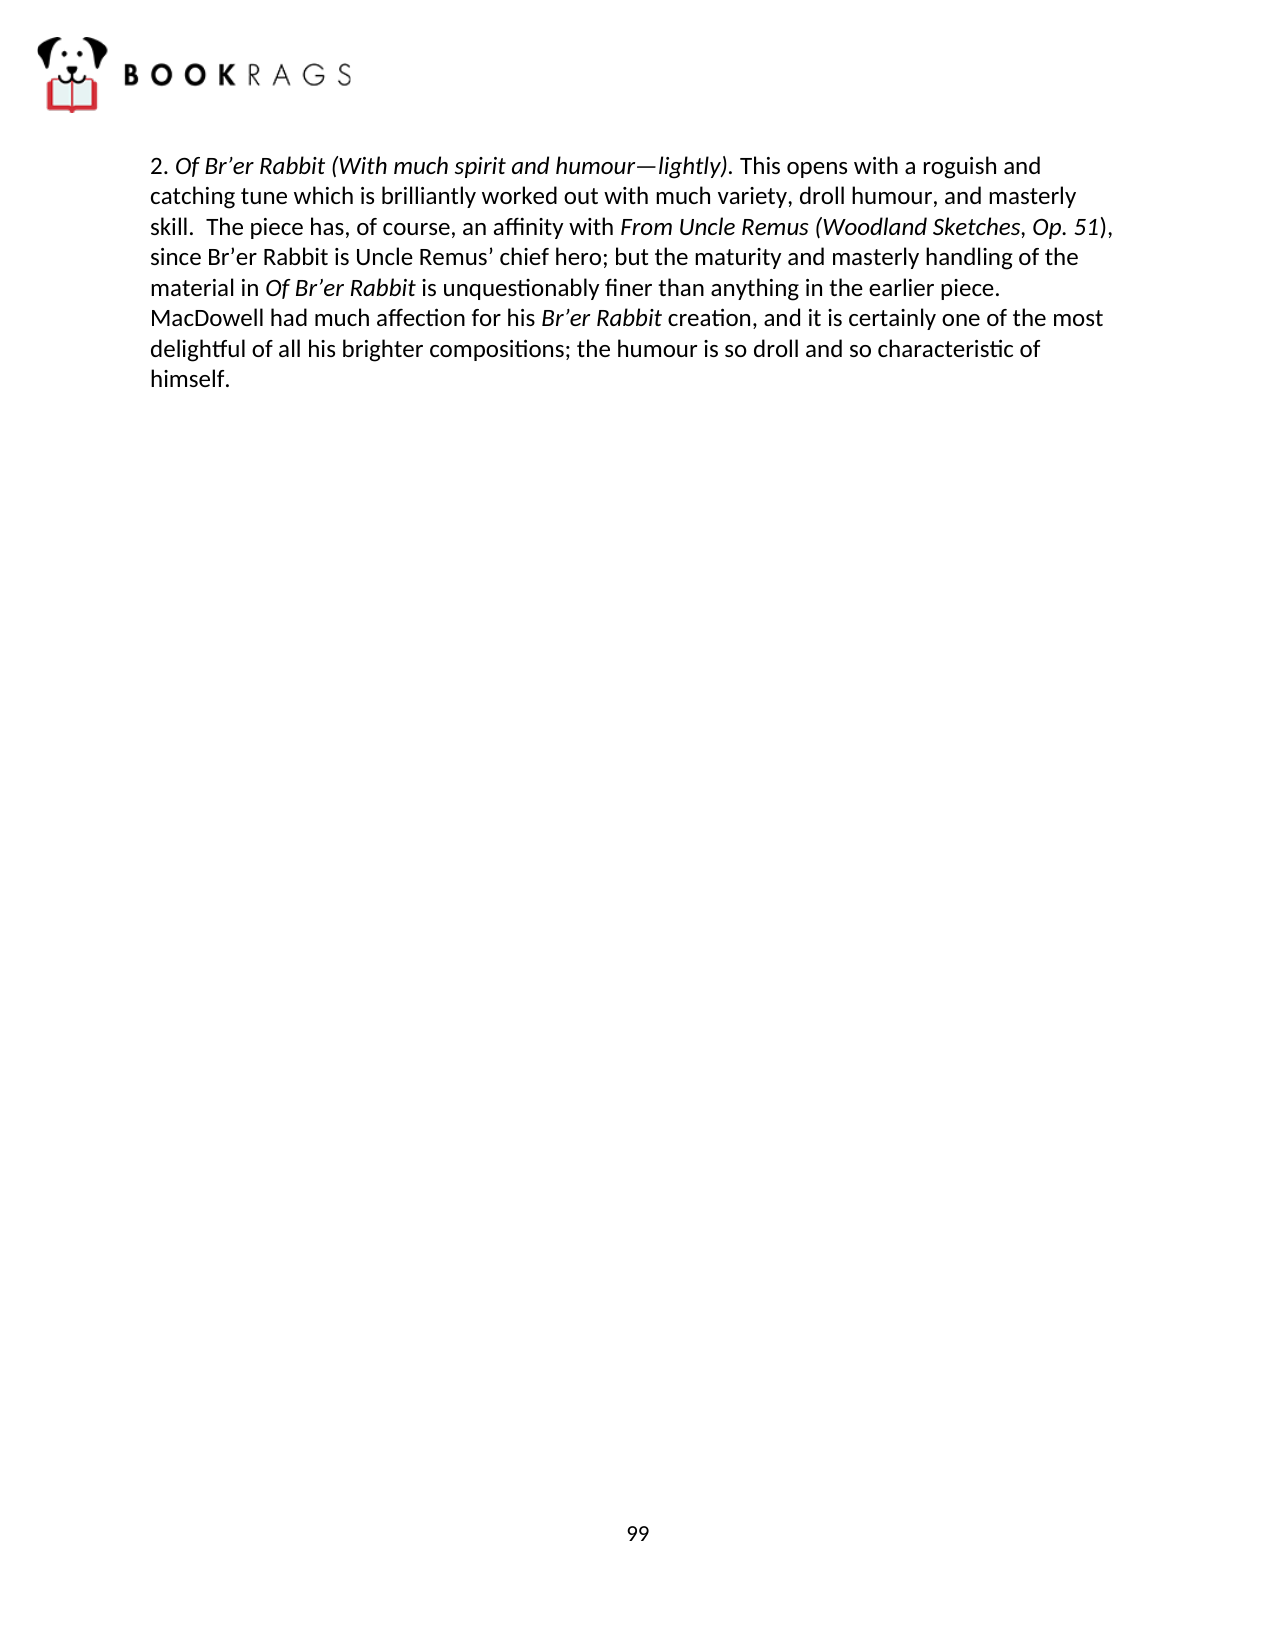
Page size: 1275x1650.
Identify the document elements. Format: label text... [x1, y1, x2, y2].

picture [37, 37, 351, 113]
text 2. Of Br’er Rabbit (With much spirit and humour—­lightly). This opens with a roguish and catching tune which is brilliantly worked out with much variety, droll humour, and masterly skill. The piece has, of course, an affinity with From Uncle Remus (Woodland Sketches, Op. 51), since Br’er Rabbit is Uncle Remus’ chief hero; but the maturity and masterly handling of the material in Of Br’er Rabbit is unquestionably finer than anything in the earlier piece. MacDowell had much affection for his Br’er Rabbit creation, and it is certainly one of the most delightful of all his brighter compositions; the humour is so droll and so characteristic of himself. [150, 150, 1125, 394]
